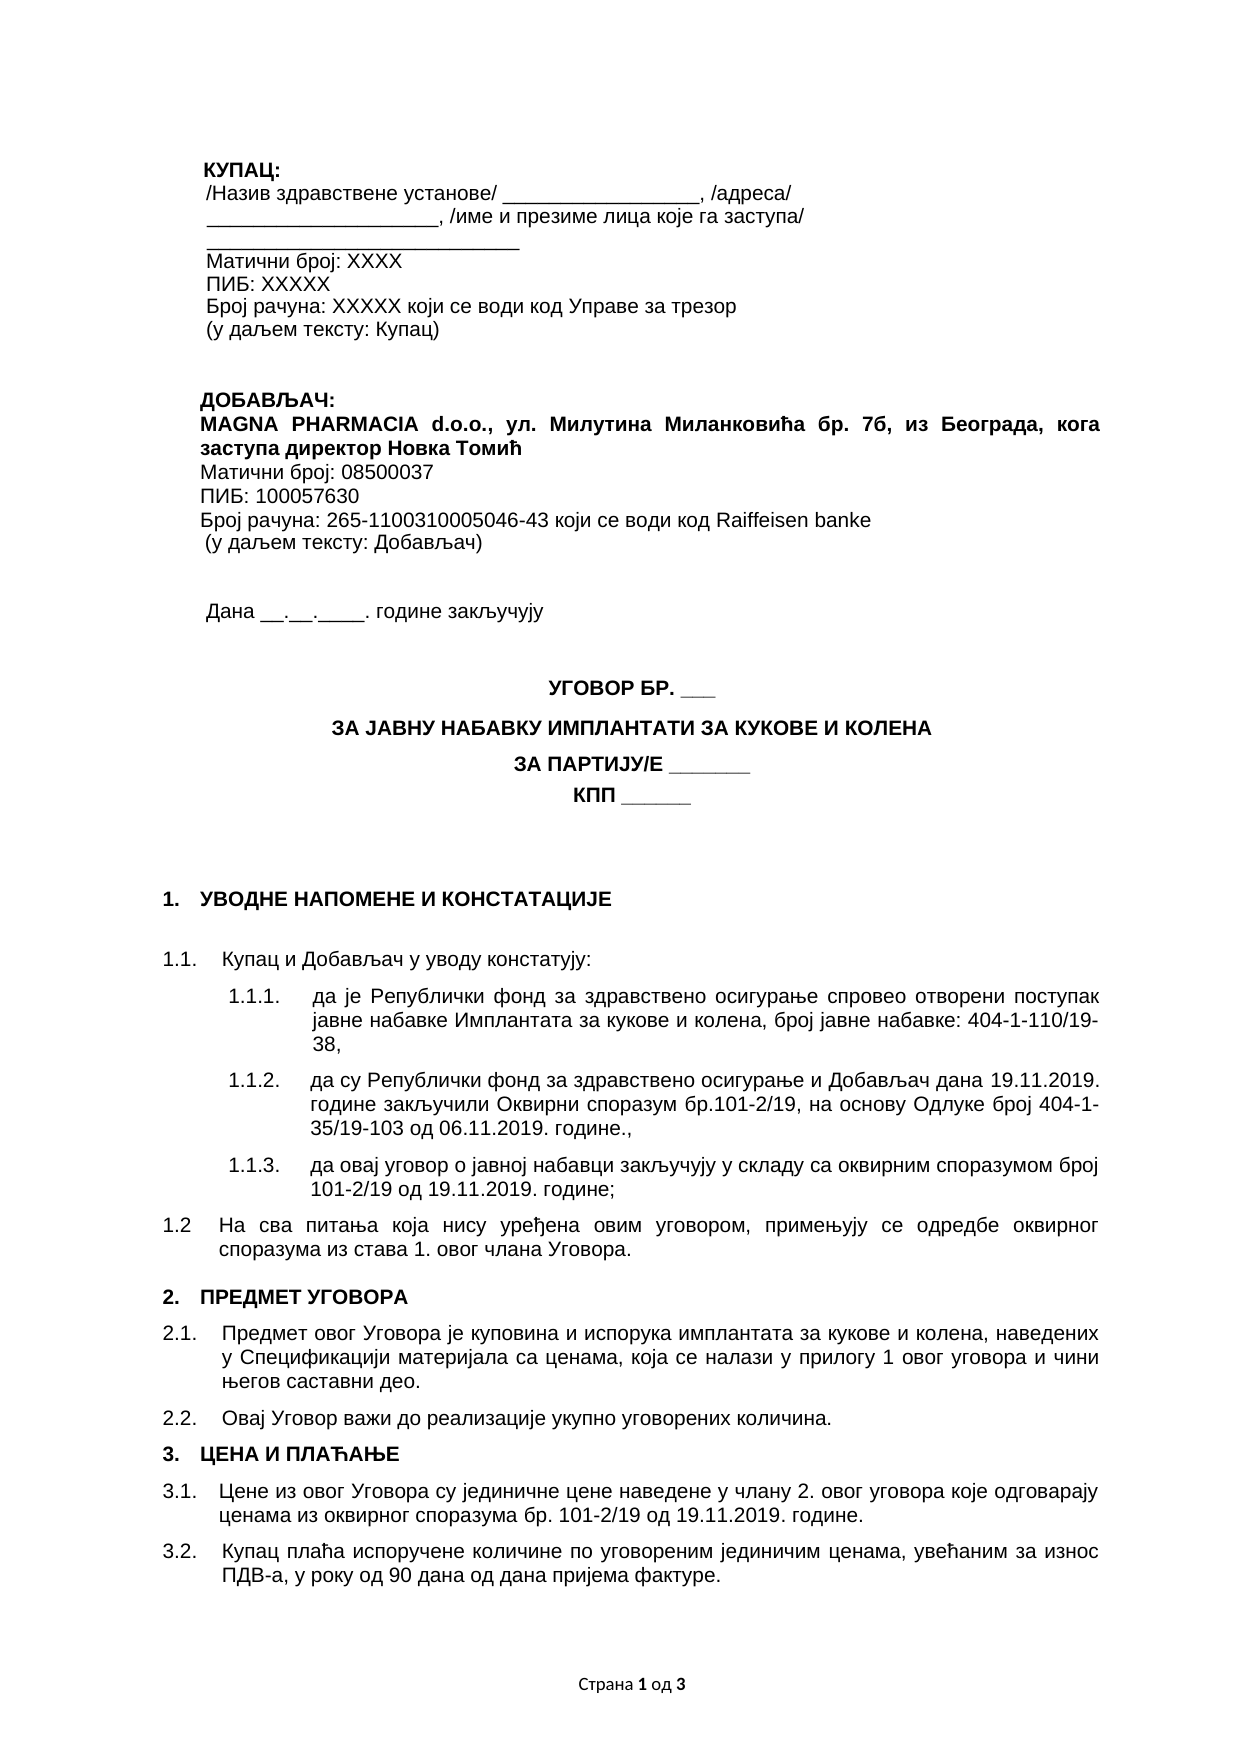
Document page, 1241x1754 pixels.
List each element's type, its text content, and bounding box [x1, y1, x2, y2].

text (у даљем тексту: Купац) [206, 318, 1101, 341]
text ЗА ПАРТИЈУ/Е _______ [162, 753, 1101, 777]
list ЦЕНА И ПЛАЋАЊЕ [162, 1442, 1100, 1466]
text Дана __.__.____. године закључују [206, 601, 1101, 623]
text /Назив здравствене установе/ _________________, /адреса/ ____________________, /име и презиме лица које га заступа/ ___________________________ [206, 182, 1055, 250]
list На сва питања која нису уређена овим уговором, примењују се одредбе оквирног споразума из става 1. овог члана Уговора. [162, 1213, 1100, 1261]
list Овај Уговор важи до реализације укупно уговорених количина. [162, 1406, 1100, 1429]
list да су Републички фонд за здравствено осигурање и Добављач дана 19.11.2019. године закључили Оквирни споразум бр.101-2/19, на основу Одлуке број 404-1-35/19-103 од 06.11.2019. године., [228, 1068, 1100, 1140]
text ПИБ: 100057630 [200, 484, 1101, 508]
list да је Републички фонд за здравствено осигурање спровео отворени поступак јавне набавке Имплантата за кукове и колена, број јавне набавке: 404-1-110/19-38, [228, 984, 1100, 1056]
list Купац плаћа испоручене количине по уговореним јединичим ценама, увећаним за износ ПДВ-а, у року од 90 дана од дана пријема фактуре. [162, 1539, 1100, 1587]
text ДОБАВЉАЧ: [200, 389, 1101, 412]
text MAGNA PHARMACIA d.o.o., ул. Милутина Миланковића бр. 7б, из Београда, кога заступа директор Новка Томић [200, 412, 1101, 460]
text Број рачуна: XXXXX који се води код Управе за трезор [206, 296, 1101, 318]
text Матични број: 08500037 [200, 460, 1101, 484]
text ПИБ: XXXXX [206, 273, 1101, 296]
list Предмет овог Уговора је куповина и испорука имплантата за кукове и колена, наведених у Спецификацији материјала са ценама, која се налази у прилогу 1 овог уговора и чини његов саставни део. [162, 1321, 1100, 1393]
text Матични број: XXXX [206, 250, 1101, 273]
list да овај уговор о јавној набавци закључују у складу са оквирним споразумом број 101-2/19 од 19.11.2019. године; [228, 1152, 1100, 1200]
list Купац и Добављач у уводу констатују: [162, 947, 1100, 971]
text КУПАЦ: [162, 159, 1101, 182]
list Цене из овог Уговора су јединичне цене наведене у члану 2. овог уговора које одговарају ценама из оквирног споразума бр. 101-2/19 од 19.11.2019. године. [162, 1478, 1100, 1526]
text Број рачуна: 265-1100310005046-43 који се води код Raiffeisen banke [200, 508, 1101, 532]
text КПП ______ [162, 783, 1101, 807]
text ЗА ЈАВНУ НАБАВКУ ИМПЛАНТАТИ ЗА КУКОВЕ И КОЛЕНА [162, 716, 1101, 740]
list ПРЕДМЕТ УГОВОРА [162, 1285, 1100, 1309]
text УГОВОР БР. ___ [162, 677, 1101, 699]
list УВОДНЕ НАПОМЕНЕ И КОНСТАТАЦИЈЕ [162, 887, 1100, 911]
text (у даљем тексту: Добављач) [199, 532, 1101, 554]
